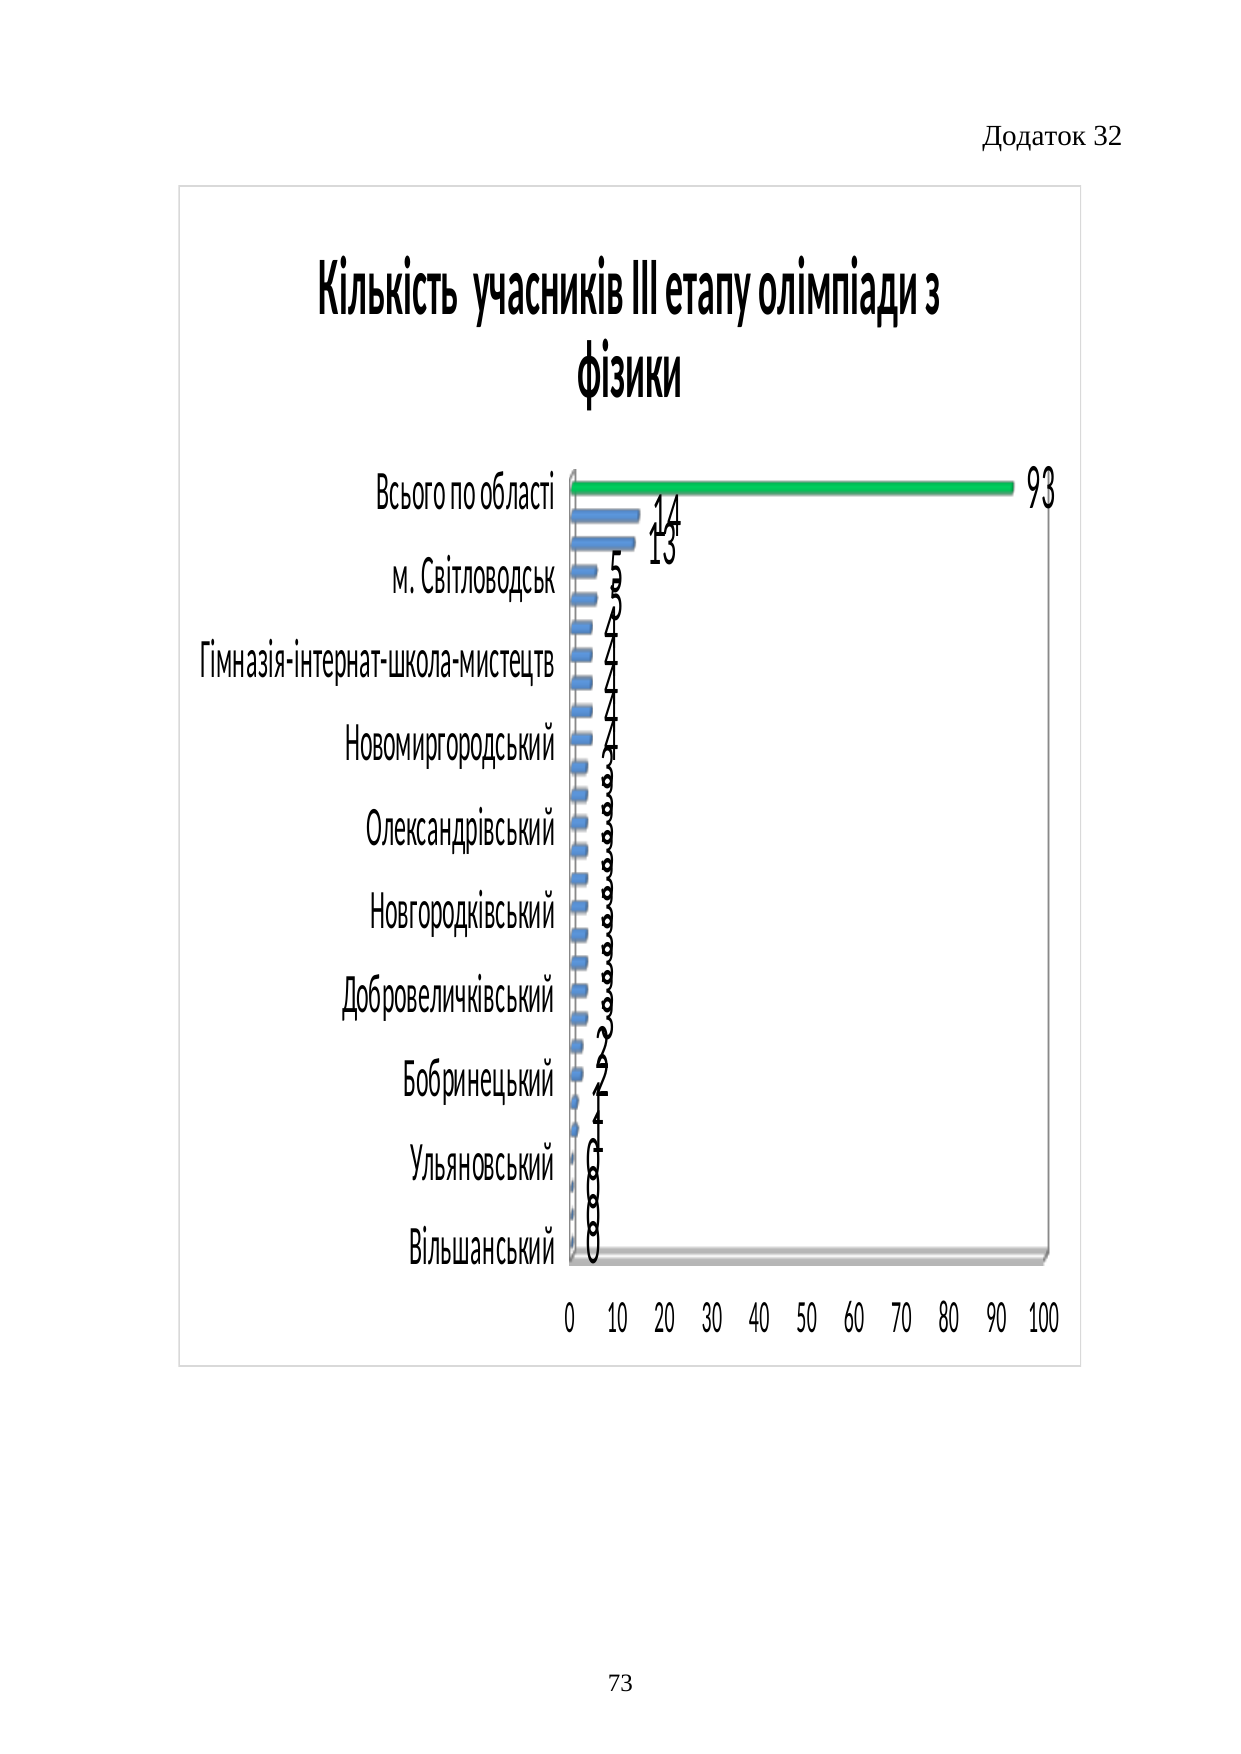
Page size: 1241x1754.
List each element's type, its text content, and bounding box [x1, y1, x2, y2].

text Додаток 32 [118, 118, 1122, 152]
